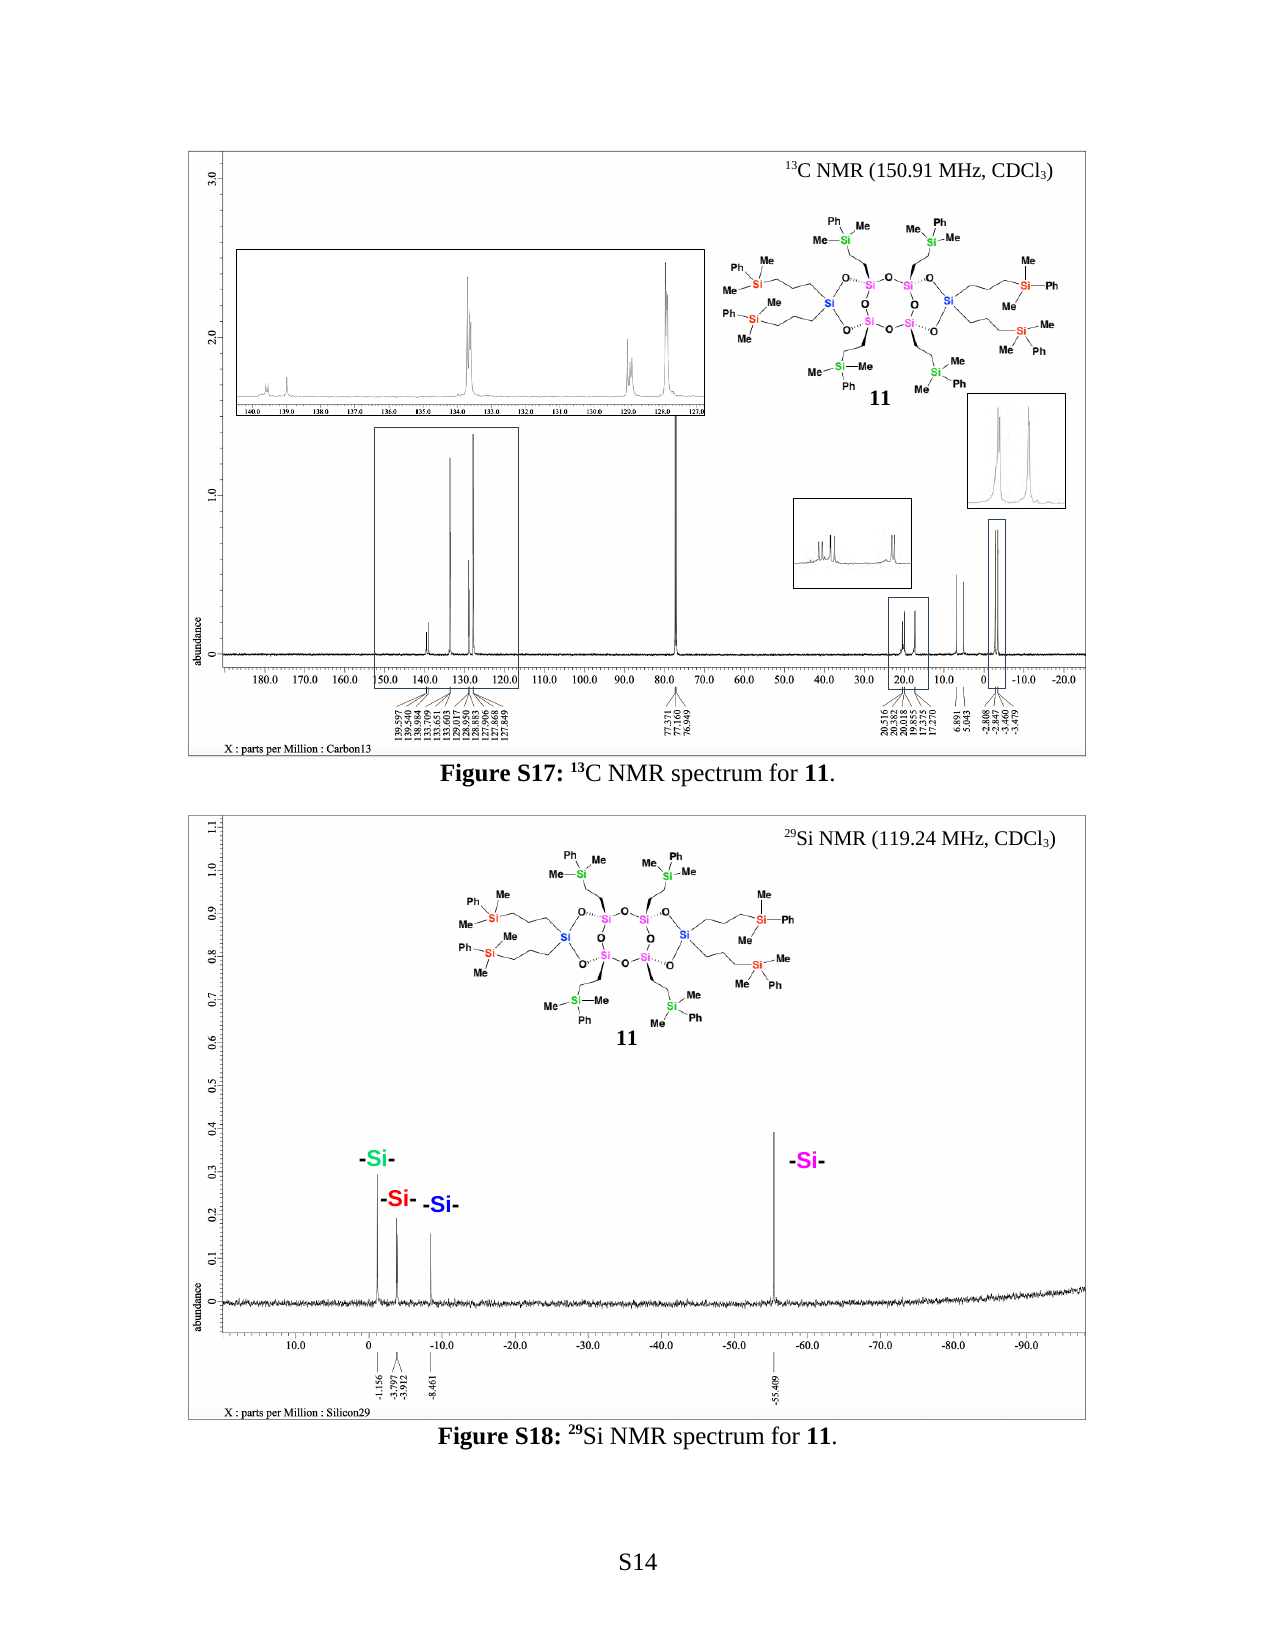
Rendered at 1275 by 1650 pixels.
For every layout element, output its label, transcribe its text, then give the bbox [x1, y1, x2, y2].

picture [187, 149, 1088, 758]
text Figure S17: 13C NMR spectrum for 11. [187, 758, 1088, 787]
text Figure S18: 29Si NMR spectrum for 11. [187, 1421, 1088, 1450]
picture [187, 814, 1088, 1421]
